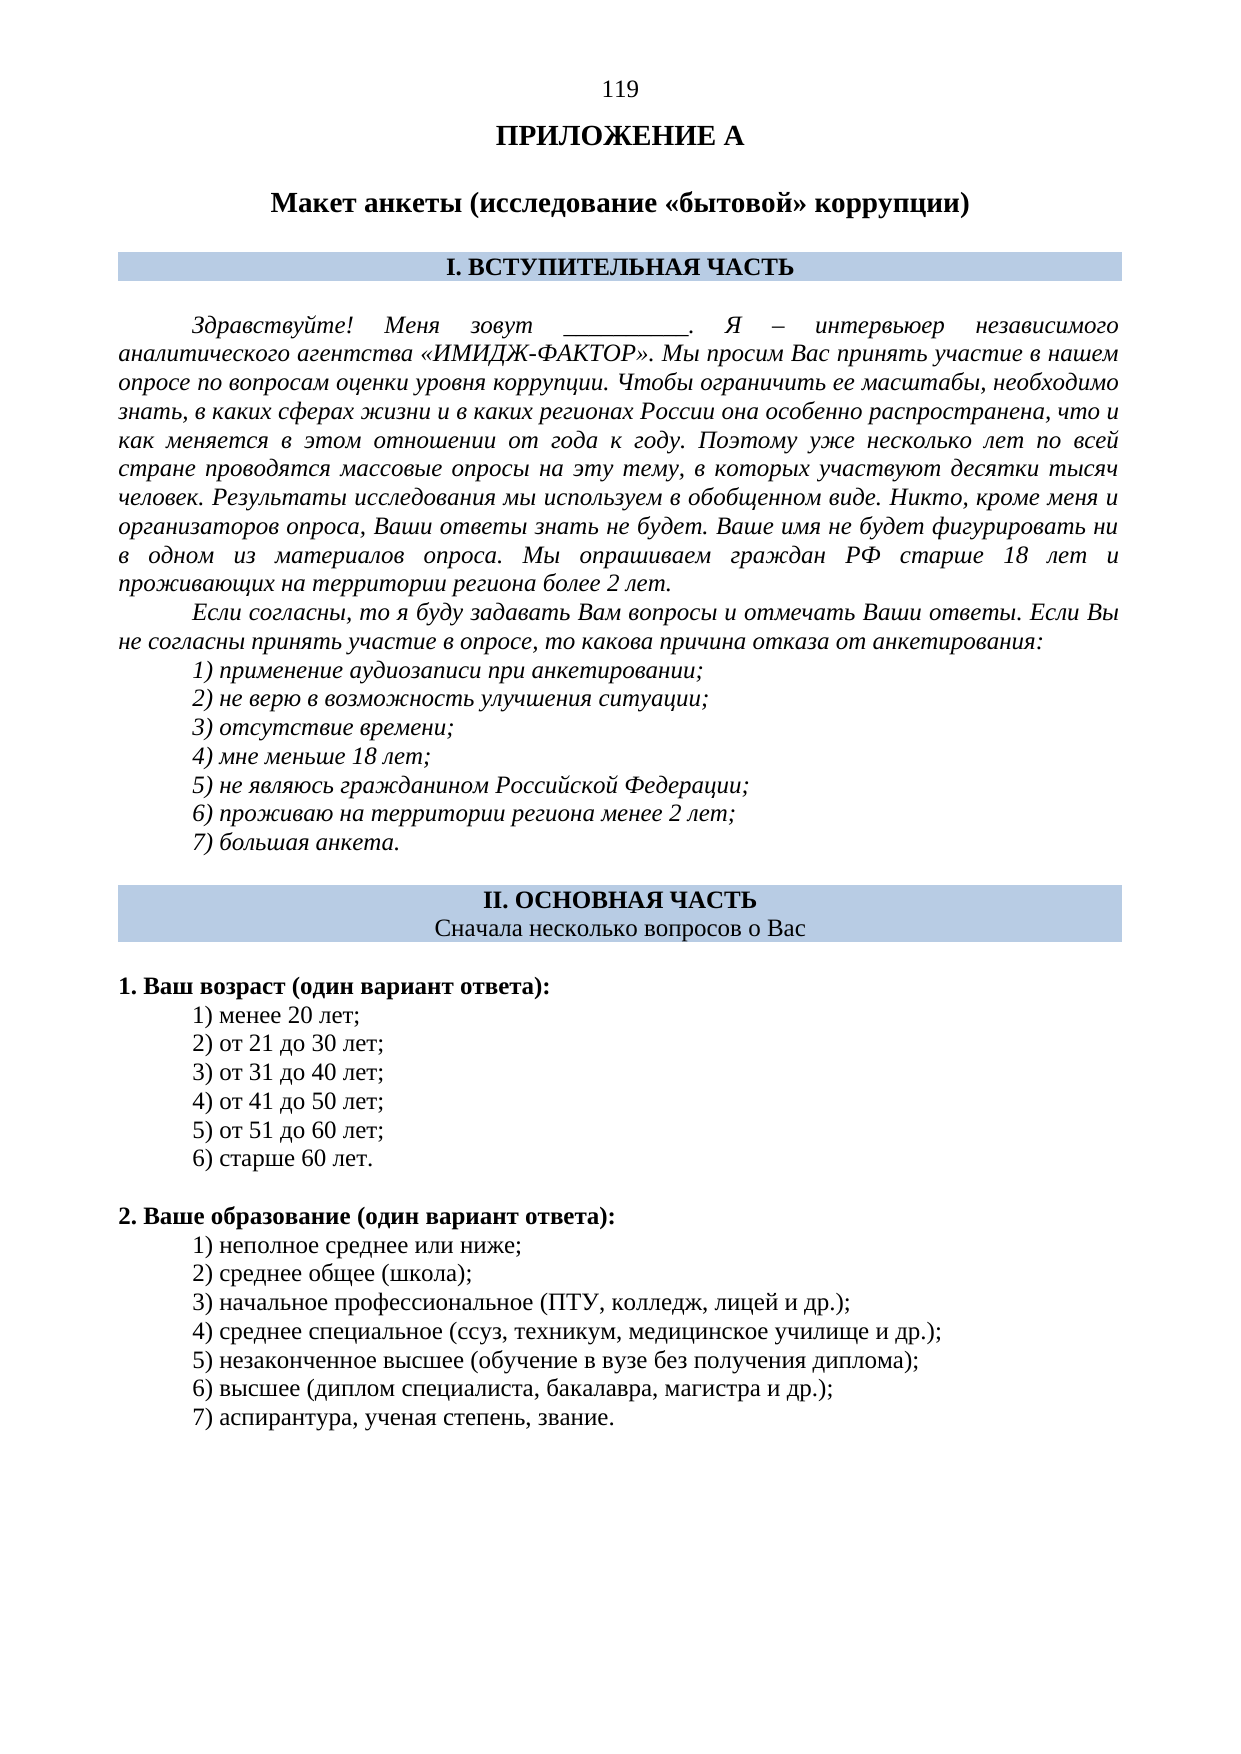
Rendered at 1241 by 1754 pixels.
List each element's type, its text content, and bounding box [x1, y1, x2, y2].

text 3) отсутствие времени; 4) мне меньше 18 лет; 5) не являюсь гражданином Российской Федерации; 6) проживаю на территории региона менее 2 лет; 7) большая анкета. [192, 712, 1122, 856]
text 1. Ваш возраст (один вариант ответа): [118, 971, 1122, 1000]
text I. ВСТУПИТЕЛЬНАЯ ЧАСТЬ [118, 252, 1122, 281]
text Сначала несколько вопросов о Вас [118, 913, 1122, 942]
text 1) применение аудиозаписи при анкетировании; 2) не верю в возможность улучшения ситуации; [192, 655, 1122, 712]
text 1) менее 20 лет; 2) от 21 до 30 лет; 3) от 31 до 40 лет; 4) от 41 до 50 лет; 5) от 51 до 60 лет; 6) старше 60 лет. [192, 1000, 1122, 1172]
text Если согласны, то я буду задавать Вам вопросы и отмечать Ваши ответы. Если Вы не согласны принять участие в опросе, то какова причина отказа от анкетирования: [118, 597, 1122, 655]
text Макет анкеты (исследование «бытовой» коррупции) [118, 185, 1122, 219]
text Здравствуйте! Меня зовут __________. Я – интервьюер независимого аналитического агентства «ИМИДЖ-ФАКТОР». Мы просим Вас принять участие в нашем опросе по вопросам оценки уровня коррупции. Чтобы ограничить ее масштабы, необходимо знать, в каких сферах жизни и в каких регионах России она особенно распространена, что и как меняется в этом отношении от года к году. Поэтому уже несколько лет по всей стране проводятся массовые опросы на эту тему, в которых участвуют десятки тысяч человек. Результаты исследования мы используем в обобщенном виде. Никто, кроме меня и организаторов опроса, Ваши ответы знать не будет. Ваше имя не будет фигурировать ни в одном из материалов опроса. Мы опрашиваем граждан РФ старше 18 лет и проживающих на территории региона более 2 лет. [118, 310, 1122, 597]
text II. ОСНОВНАЯ ЧАСТЬ [118, 885, 1122, 913]
text 2. Ваше образование (один вариант ответа): 1) неполное среднее или ниже; 2) среднее общее (школа); 3) начальное профессиональное (ПТУ, колледж, лицей и др.); 4) среднее специальное (ссуз, техникум, медицинское училище и др.); 5) незаконченное высшее (обучение в вузе без получения диплома); 6) высшее (диплом специалиста, бакалавра, магистра и др.); 7) аспирантура, ученая степень, звание. [118, 1201, 1122, 1460]
text ПРИЛОЖЕНИЕ А [118, 118, 1122, 152]
